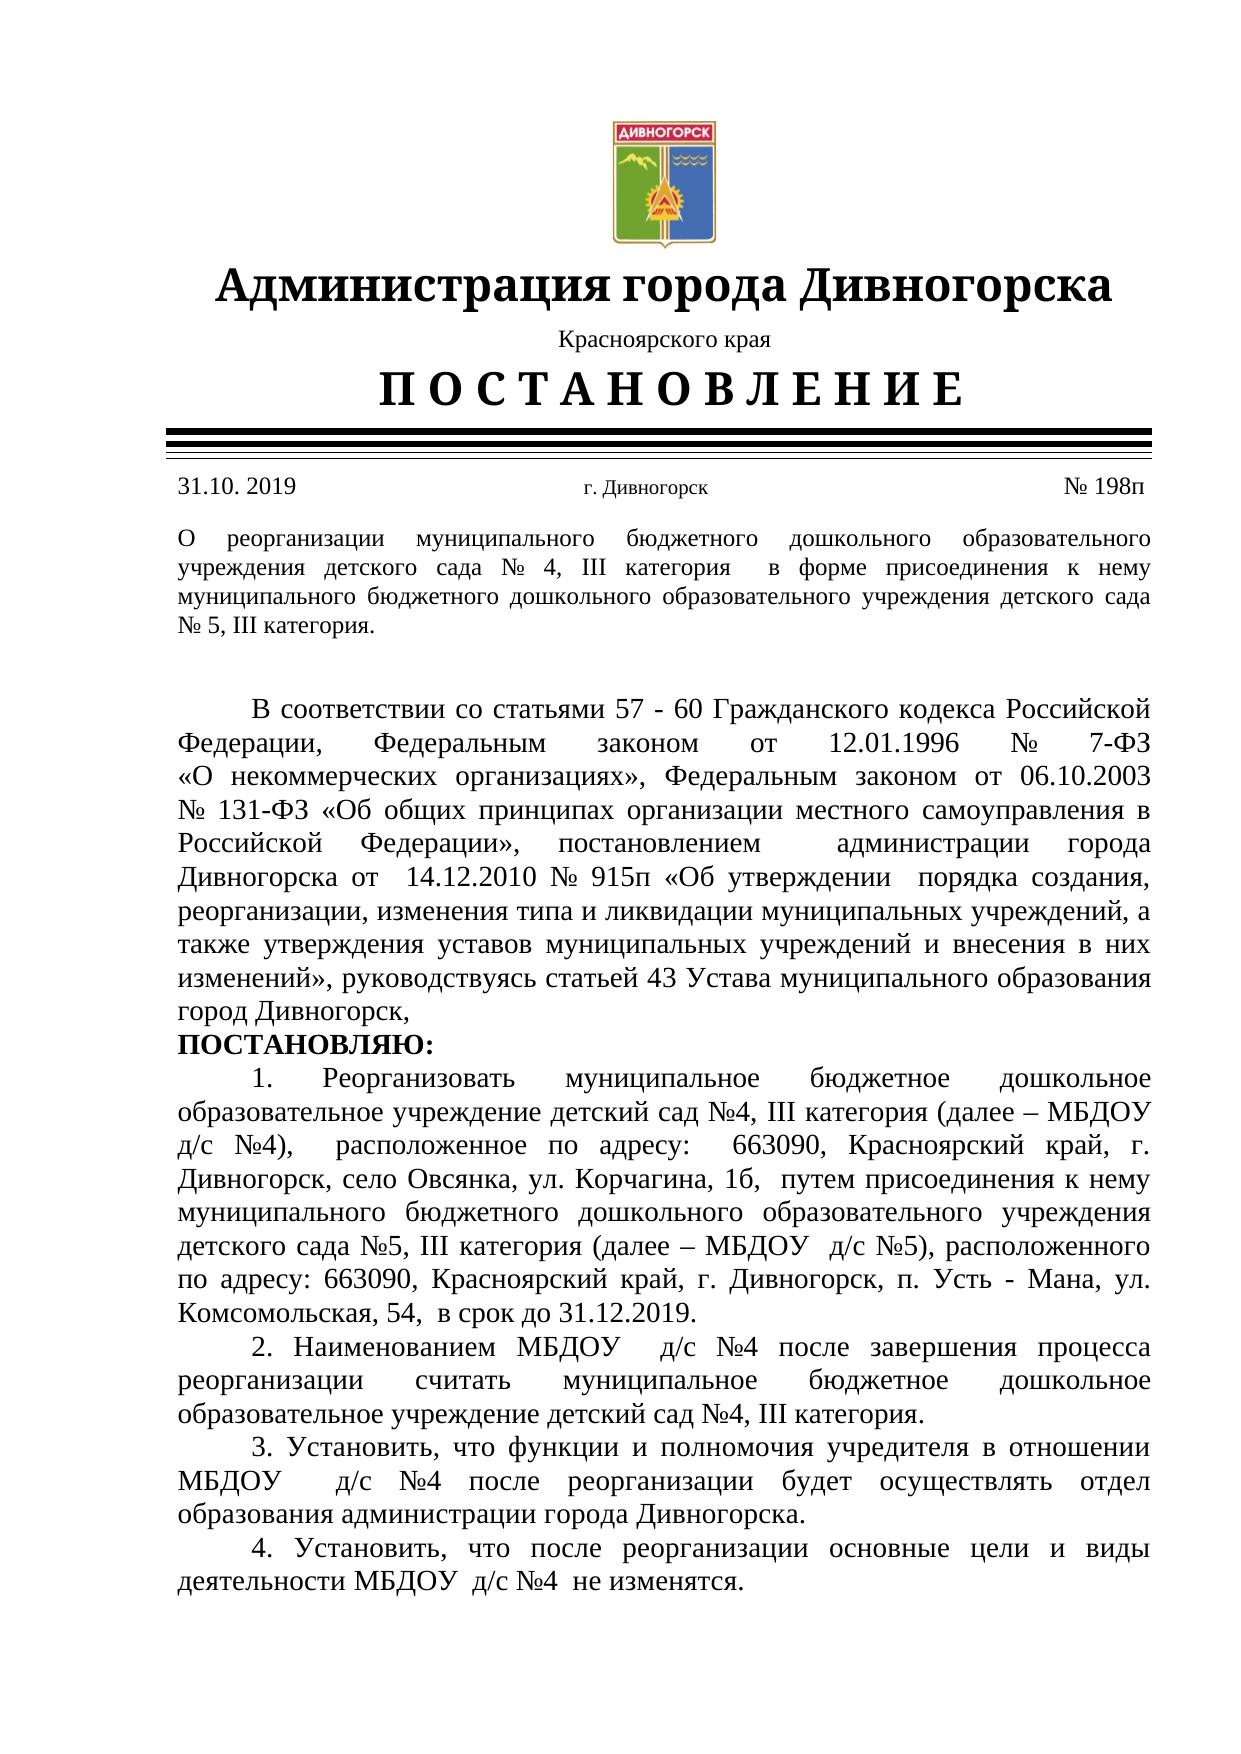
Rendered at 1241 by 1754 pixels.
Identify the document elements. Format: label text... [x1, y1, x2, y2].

text 1. Реорганизовать муниципальное бюджетное дошкольное образовательное учреждение детский сад №4, III категория (далее – МБДОУ д/с №4), расположенное по адресу: 663090, Красноярский край, г. Дивногорск, село Овсянка, ул. Корчагина, 1б, путем присоединения к нему муниципального бюджетного дошкольного образовательного учреждения детского сада №5, III категория (далее – МБДОУ д/с №5), расположенного по адресу: 663090, Красноярский край, г. Дивногорск, п. Усть - Мана, ул. Комсомольская, 54, в срок до 31.12.2019. [177, 1060, 1152, 1329]
text 3. Установить, что функции и полномочия учредителя в отношении МБДОУ д/с №4 после реорганизации будет осуществлять отдел образования администрации города Дивногорска. [177, 1429, 1152, 1530]
picture [612, 121, 717, 249]
text 4. Установить, что после реорганизации основные цели и виды деятельности МБДОУ д/с №4 не изменятся. [177, 1530, 1152, 1597]
text 31.10. 2019 г. Дивногорск № 198п [177, 471, 1152, 499]
table_header [166, 447, 644, 452]
table_cell [645, 453, 1152, 458]
subtitle Администрация города Дивногорска [177, 252, 1152, 314]
subtitle П О С Т А Н О В Л Е Н И Е [177, 357, 1152, 419]
text ПОСТАНОВЛЯЮ: [177, 1027, 1152, 1060]
table_header [645, 435, 1152, 441]
table_cell [166, 453, 644, 458]
text 2. Наименованием МБДОУ д/с №4 после завершения процесса реорганизации считать муниципальное бюджетное дошкольное образовательное учреждение детский сад №4, III категория. [177, 1329, 1152, 1429]
text В соответствии со статьями 57 - 60 Гражданского кодекса Российской Федерации, Федеральным законом от 12.01.1996 № 7-ФЗ «О некоммерческих организациях», Федеральным законом от 06.10.2003 № 131-ФЗ «Об общих принципах организации местного самоуправления в Российской Федерации», постановлением администрации города Дивногорска от 14.12.2010 № 915п «Об утверждении порядка создания, реорганизации, изменения типа и ликвидации муниципальных учреждений, а также утверждения уставов муниципальных учреждений и внесения в них изменений», руководствуясь статьей 43 Устава муниципального образования город Дивногорск, [177, 691, 1152, 1027]
table_header [645, 447, 1152, 452]
text Красноярского края [177, 324, 1152, 352]
table_header [166, 435, 644, 441]
text О реорганизации муниципального бюджетного дошкольного образовательного учреждения детского сада № 4, III категория в форме присоединения к нему муниципального бюджетного дошкольного образовательного учреждения детского сада № 5, III категория. [177, 523, 1152, 638]
